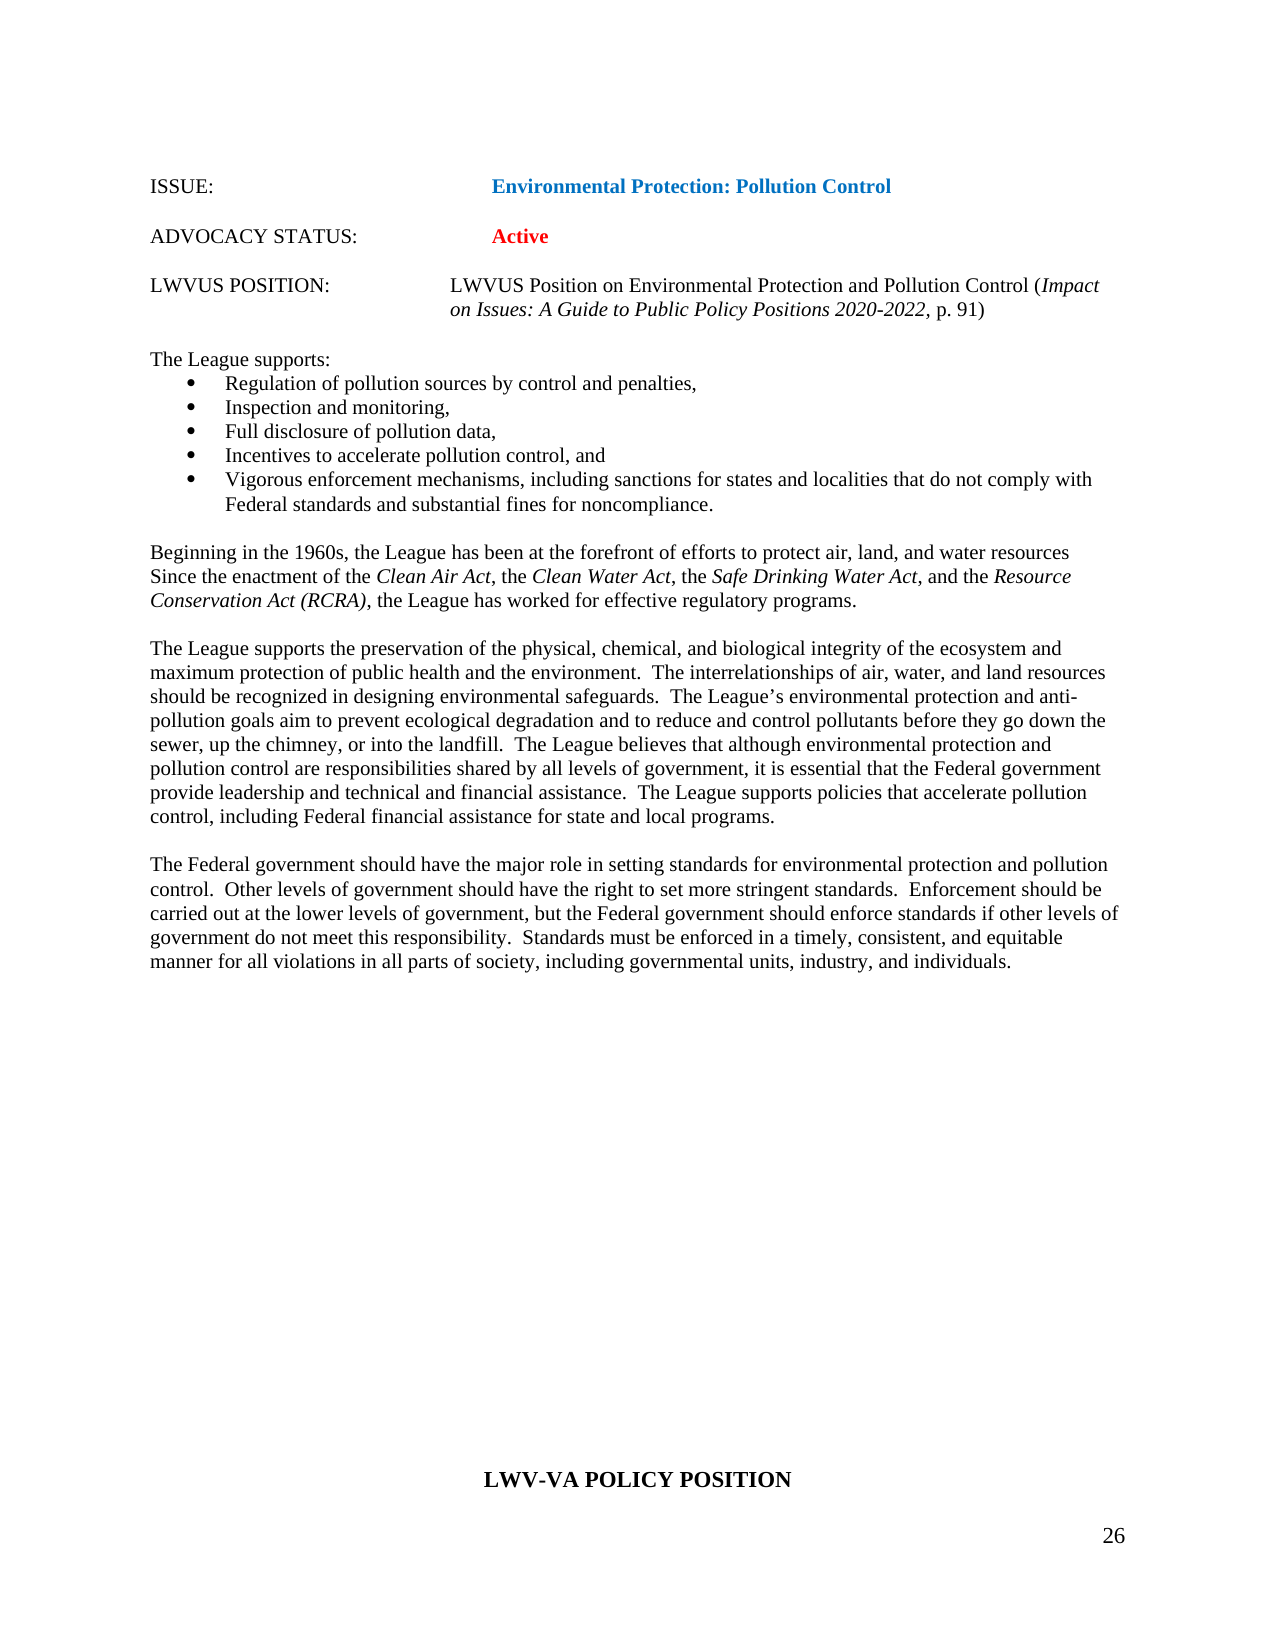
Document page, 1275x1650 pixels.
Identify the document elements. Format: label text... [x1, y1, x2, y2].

text ADVOCACY STATUS: Active [150, 224, 1125, 248]
text Beginning in the 1960s, the League has been at the forefront of efforts to protect air, land, and water resources [150, 539, 1125, 564]
list Vigorous enforcement mechanisms, including sanctions for states and localities that do not comply with Federal standards and substantial fines for noncompliance. [187, 467, 1125, 516]
text The Federal government should have the major role in setting standards for environmental protection and pollution control. Other levels of government should have the right to set more stringent standards. Enforcement should be carried out at the lower levels of government, but the Federal government should enforce standards if other levels of government do not meet this responsibility. Standards must be enforced in a timely, consistent, and equitable manner for all violations in all parts of society, including governmental units, industry, and individuals. [150, 852, 1125, 973]
list Regulation of pollution sources by control and penalties, [187, 371, 1125, 395]
list Full disclosure of pollution data, [187, 419, 1125, 443]
list Incentives to accelerate pollution control, and [187, 443, 1125, 467]
text The League supports: [150, 347, 1125, 371]
list Inspection and monitoring, [187, 395, 1125, 419]
text LWV-VA POLICY POSITION [150, 1467, 1125, 1493]
text Since the enactment of the Clean Air Act, the Clean Water Act, the Safe Drinking Water Act, and the Resource Conservation Act (RCRA), the League has worked for effective regulatory programs. [150, 564, 1125, 612]
text The League supports the preservation of the physical, chemical, and biological integrity of the ecosystem and maximum protection of public health and the environment. The interrelationships of air, water, and land resources should be recognized in designing environmental safeguards. The League’s environmental protection and anti-pollution goals aim to prevent ecological degradation and to reduce and control pollutants before they go down the sewer, up the chimney, or into the landfill. The League believes that although environmental protection and pollution control are responsibilities shared by all levels of government, it is essential that the Federal government provide leadership and technical and financial assistance. The League supports policies that accelerate pollution control, including Federal financial assistance for state and local programs. [150, 636, 1125, 828]
text LWVUS POSITION: LWVUS Position on Environmental Protection and Pollution Control (Impact on Issues: A Guide to Public Policy Positions 2020-2022, p. 91) [150, 273, 1125, 321]
text ISSUE: Environmental Protection: Pollution Control [150, 174, 1125, 198]
